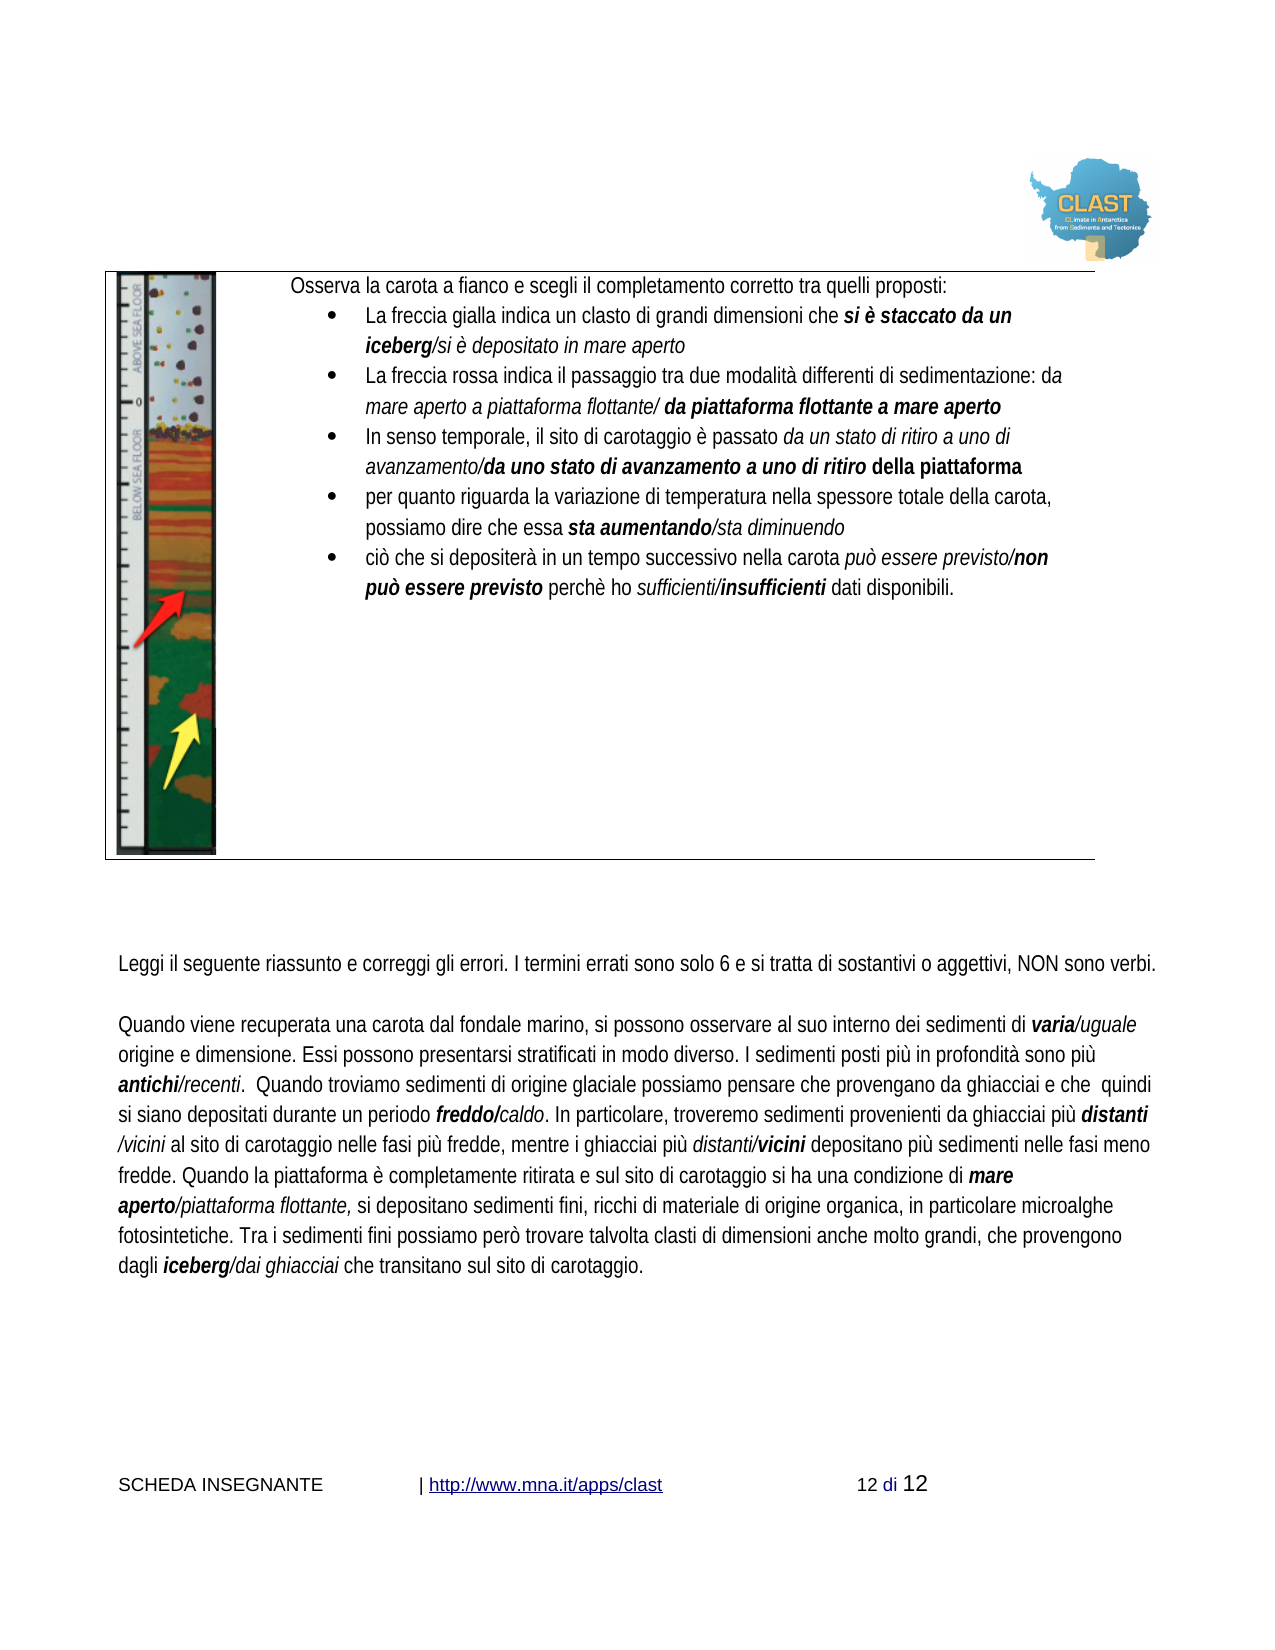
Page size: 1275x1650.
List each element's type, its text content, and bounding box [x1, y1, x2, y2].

table_header [106, 272, 279, 858]
picture [1026, 155, 1157, 263]
text Leggi il seguente riassunto e correggi gli errori. I termini errati sono solo 6 e si tratta di sostantivi o aggettivi, NON sono verbi. [118, 950, 1157, 977]
text Quando viene recuperata una carota dal fondale marino, si possono osservare al suo interno dei sedimenti di varia/uguale origine e dimensione. Essi possono presentarsi stratificati in modo diverso. I sedimenti posti più in profondità sono più antichi/recenti. Quando troviamo sedimenti di origine glaciale possiamo pensare che provengano da ghiacciai e che quindi si siano depositati durante un periodo freddo/caldo. In particolare, troveremo sedimenti provenienti da ghiacciai più distanti /vicini al sito di carotaggio nelle fasi più fredde, mentre i ghiacciai più distanti/vicini depositano più sedimenti nelle fasi meno fredde. Quando la piattaforma è completamente ritirata e sul sito di carotaggio si ha una condizione di mare aperto/piattaforma flottante, si depositano sedimenti fini, ricchi di materiale di origine organica, in particolare microalghe fotosintetiche. Tra i sedimenti fini possiamo però trovare talvolta clasti di dimensioni anche molto grandi, che provengono dagli iceberg/dai ghiacciai che transitano sul sito di carotaggio. [118, 1011, 1157, 1279]
table_header Osserva la carota a fianco e scegli il completamento corretto tra quelli proposti: La freccia gialla indica un clasto di grandi dimensioni che si è staccato da un iceberg/si è depositato in mare aperto La freccia rossa indica il passaggio tra due modalità differenti di sedimentazione: da mare aperto a piattaforma flottante/ da piattaforma flottante a mare aperto In senso temporale, il sito di carotaggio è passato da un stato di ritiro a uno di avanzamento/da uno stato di avanzamento a uno di ritiro della piattaforma per quanto riguarda la variazione di temperatura nella spessore totale della carota, possiamo dire che essa sta aumentando/sta diminuendo ciò che si depositerà in un tempo successivo nella carota può essere previsto/non può essere previsto perchè ho sufficienti/insufficienti dati disponibili. [279, 272, 1095, 858]
picture [116, 271, 217, 855]
